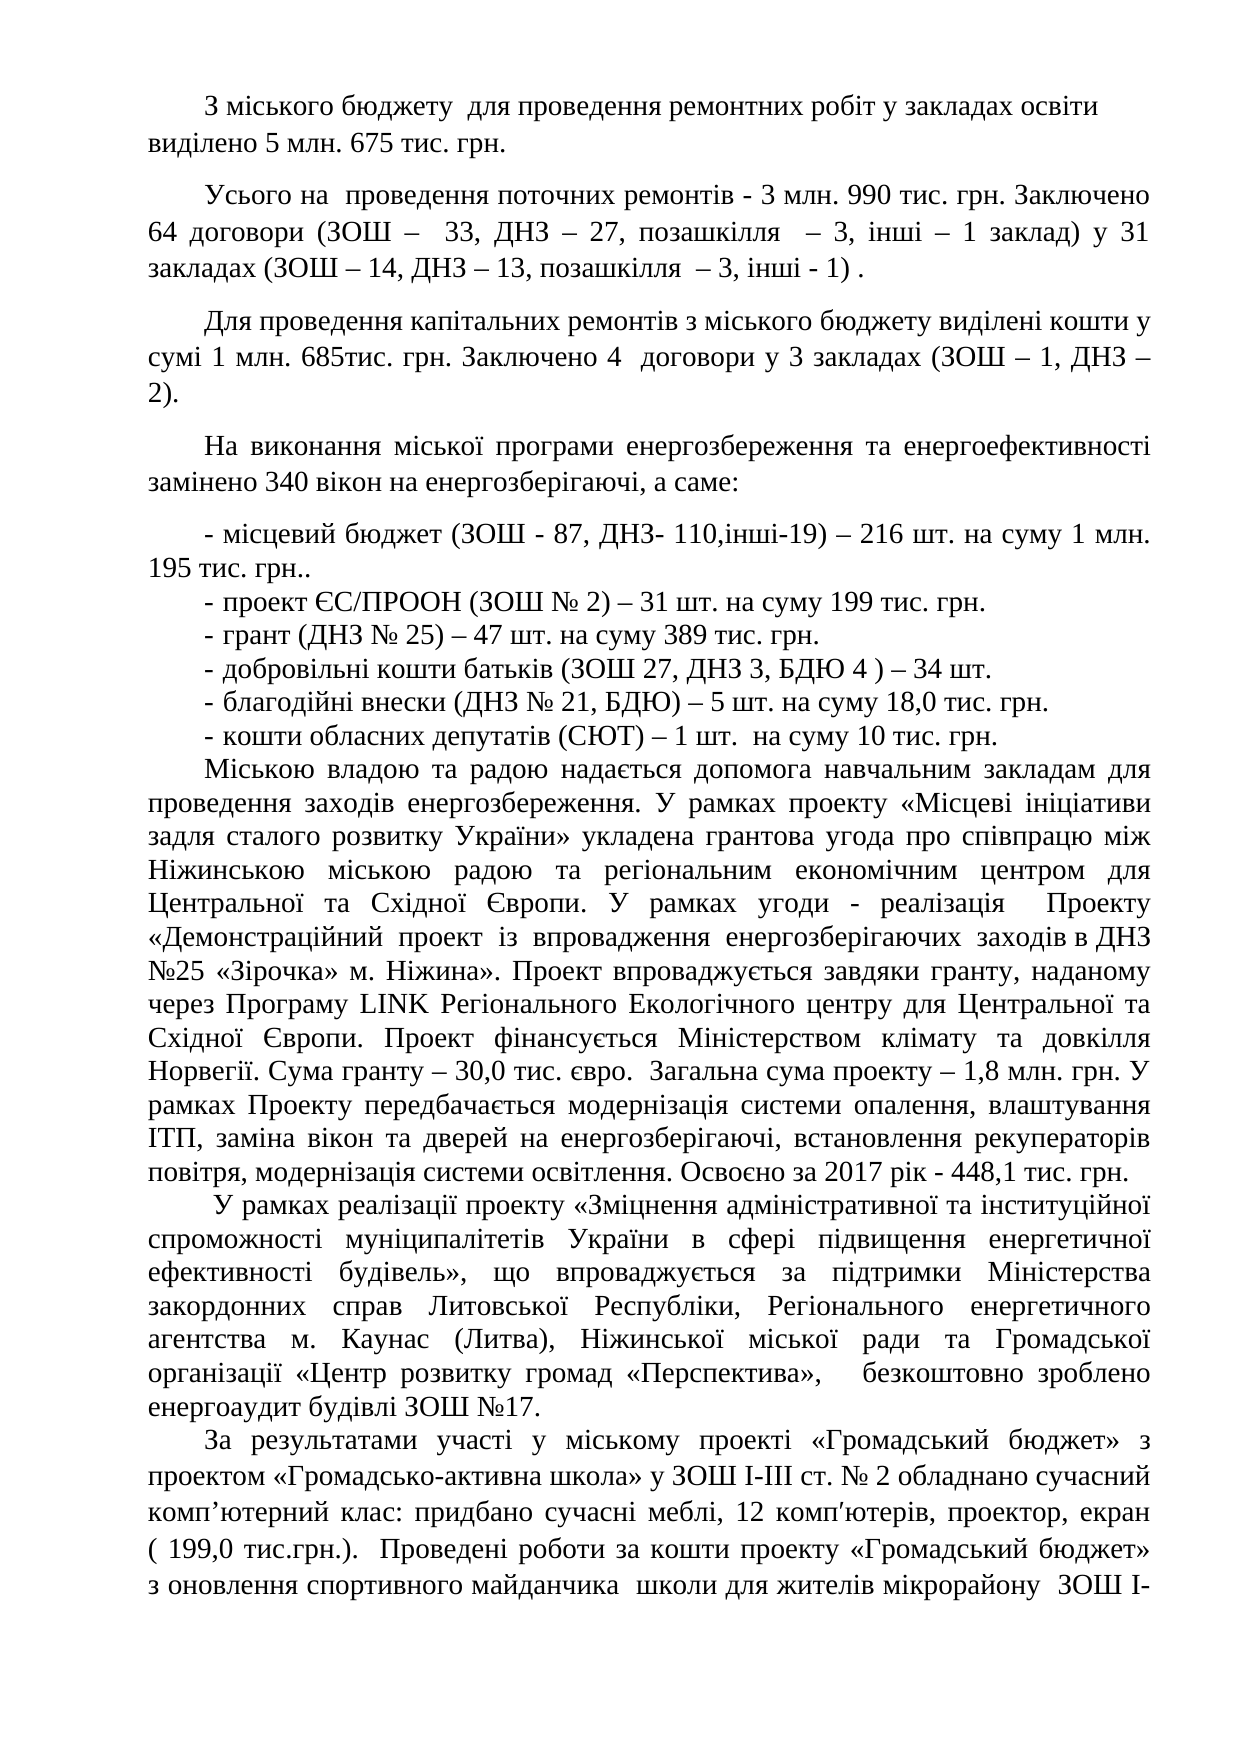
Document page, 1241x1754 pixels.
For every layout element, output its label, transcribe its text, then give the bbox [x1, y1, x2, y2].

list грант (ДНЗ № 25) – 47 шт. на суму 389 тис. грн. [148, 617, 1152, 651]
text З міського бюджету для проведення ремонтних робіт у закладах освіти виділено 5 млн. 675 тис. грн. [148, 88, 1152, 158]
list місцевий бюджет (ЗОШ - 87, ДНЗ- 110,інші-19) – 216 шт. на суму 1 млн. 195 тис. грн.. [148, 517, 1152, 584]
list благодійні внески (ДНЗ № 21, БДЮ) – 5 шт. на суму 18,0 тис. грн. [148, 684, 1152, 718]
list добровільні кошти батьків (ЗОШ 27, ДНЗ 3, БДЮ 4 ) – 34 шт. [148, 651, 1152, 684]
text На виконання міської програми енергозбереження та енергоефективності замінено 340 вікон на енергозберігаючі, а саме: [148, 428, 1152, 497]
list проект ЄС/ПРООН (ЗОШ № 2) – 31 шт. на суму 199 тис. грн. [148, 584, 1152, 617]
text Міською владою та радою надається допомога навчальним закладам для проведення заходів енергозбереження. У рамках проекту «Місцеві ініціативи задля сталого розвитку України» укладена грантова угода про співпрацю між Ніжинською міською радою та регіональним економічним центром для Центральної та Східної Європи. У рамках угоди - реалізація Проекту «Демонстраційний проект із впровадження енергозберігаючих заходів в ДНЗ №25 «Зірочка» м. Ніжина». Проект впроваджується завдяки гранту, наданому через Програму LINK Регіонального Екологічного центру для Центральної та Східної Європи. Проект фінансується Міністерством клімату та довкілля Норвегії. Сума гранту – 30,0 тис. євро. Загальна сума проекту – 1,8 млн. грн. У рамках Проекту передбачається модернізація системи опалення, влаштування ІТП, заміна вікон та дверей на енергозберігаючі, встановлення рекуператорів повітря, модернізація системи освітлення. Освоєно за 2017 рік - 448,1 тис. грн. [148, 751, 1152, 1187]
text У рамках реалізації проекту «Зміцнення адміністративної та інституційної спроможності муніципалітетів України в сфері підвищення енергетичної ефективності будівель», що впроваджується за підтримки Міністерства закордонних справ Литовської Республіки, Регіонального енергетичного агентства м. Каунас (Литва), Ніжинської міської ради та Громадської організації «Центр розвитку громад «Перспектива», безкоштовно зроблено енергоаудит будівлі ЗОШ №17. [148, 1187, 1152, 1422]
list кошти обласних депутатів (СЮТ) – 1 шт. на суму 10 тис. грн. [148, 718, 1152, 751]
text Усього на проведення поточних ремонтів - 3 млн. 990 тис. грн. Заключено 64 договори (ЗОШ – 33, ДНЗ – 27, позашкілля – 3, інші – 1 заклад) у 31 закладах (ЗОШ – 14, ДНЗ – 13, позашкілля – 3, інші - 1) . [148, 177, 1152, 283]
text Для проведення капітальних ремонтів з міського бюджету виділені кошти у сумі 1 млн. 685тис. грн. Заключено 4 договори у 3 закладах (ЗОШ – 1, ДНЗ – 2). [148, 303, 1152, 408]
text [148, 1422, 1152, 1600]
